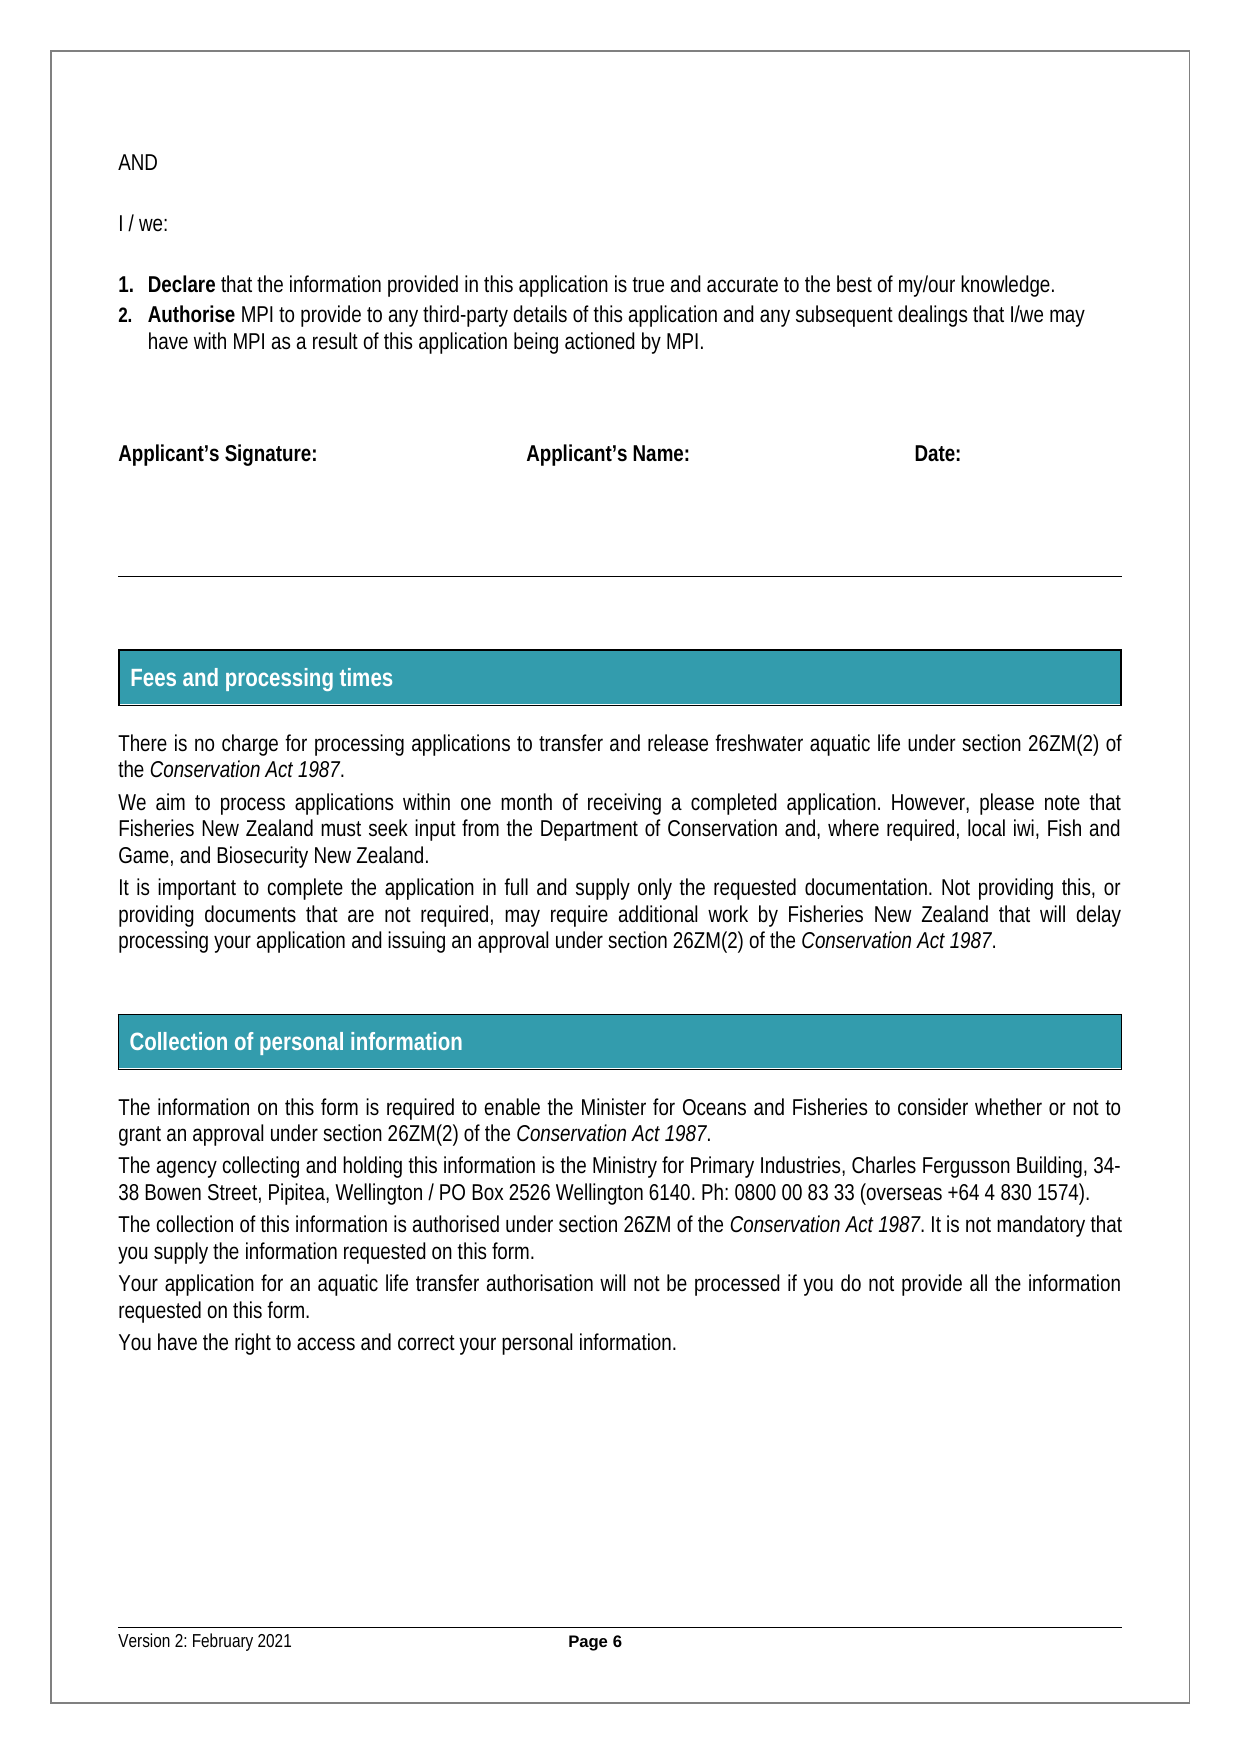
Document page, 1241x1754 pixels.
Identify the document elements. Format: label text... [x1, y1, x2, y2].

list Authorise MPI to provide to any third-party details of this application and any subsequent dealings that I/we may have with MPI as a result of this application being actioned by MPI. [118, 301, 1122, 354]
text You have the right to access and correct your personal information. [118, 1329, 1122, 1356]
text Applicant’s Signature: Applicant’s Name: Date: [118, 440, 1122, 467]
text 1. Declare that the information provided in this application is true and accurate to the best of my/our knowledge. [118, 271, 1122, 297]
text There is no charge for processing applications to transfer and release freshwater aquatic life under section 26ZM(2) of the Conservation Act 1987. [118, 730, 1122, 783]
text We aim to process applications within one month of receiving a completed application. However, please note that Fisheries New Zealand must seek input from the Department of Conservation and, where required, local iwi, Fish and Game, and Biosecurity New Zealand. [118, 789, 1122, 868]
text It is important to complete the application in full and supply only the requested documentation. Not providing this, or providing documents that are not required, may require additional work by Fisheries New Zealand that will delay processing your application and issuing an approval under section 26ZM(2) of the Conservation Act 1987. [118, 874, 1122, 953]
text The agency collecting and holding this information is the Ministry for Primary Industries, Charles Fergusson Building, 34-38 Bowen Street, Pipitea, Wellington / PO Box 2526 Wellington 6140. Ph: 0800 00 83 33 (overseas +64 4 830 1574). [118, 1152, 1122, 1205]
text Your application for an aquatic life transfer authorisation will not be processed if you do not provide all the information requested on this form. [118, 1270, 1122, 1323]
table_header Collection of personal information [119, 1015, 1121, 1068]
text AND [118, 149, 1122, 175]
text The information on this form is required to enable the Minister for Oceans and Fisheries to consider whether or not to grant an approval under section 26ZM(2) of the Conservation Act 1987. [118, 1093, 1122, 1146]
text The collection of this information is authorised under section 26ZM of the Conservation Act 1987. It is not mandatory that you supply the information requested on this form. [118, 1211, 1122, 1264]
text I / we: [118, 210, 1122, 236]
table_header Fees and processing times [120, 651, 1120, 704]
